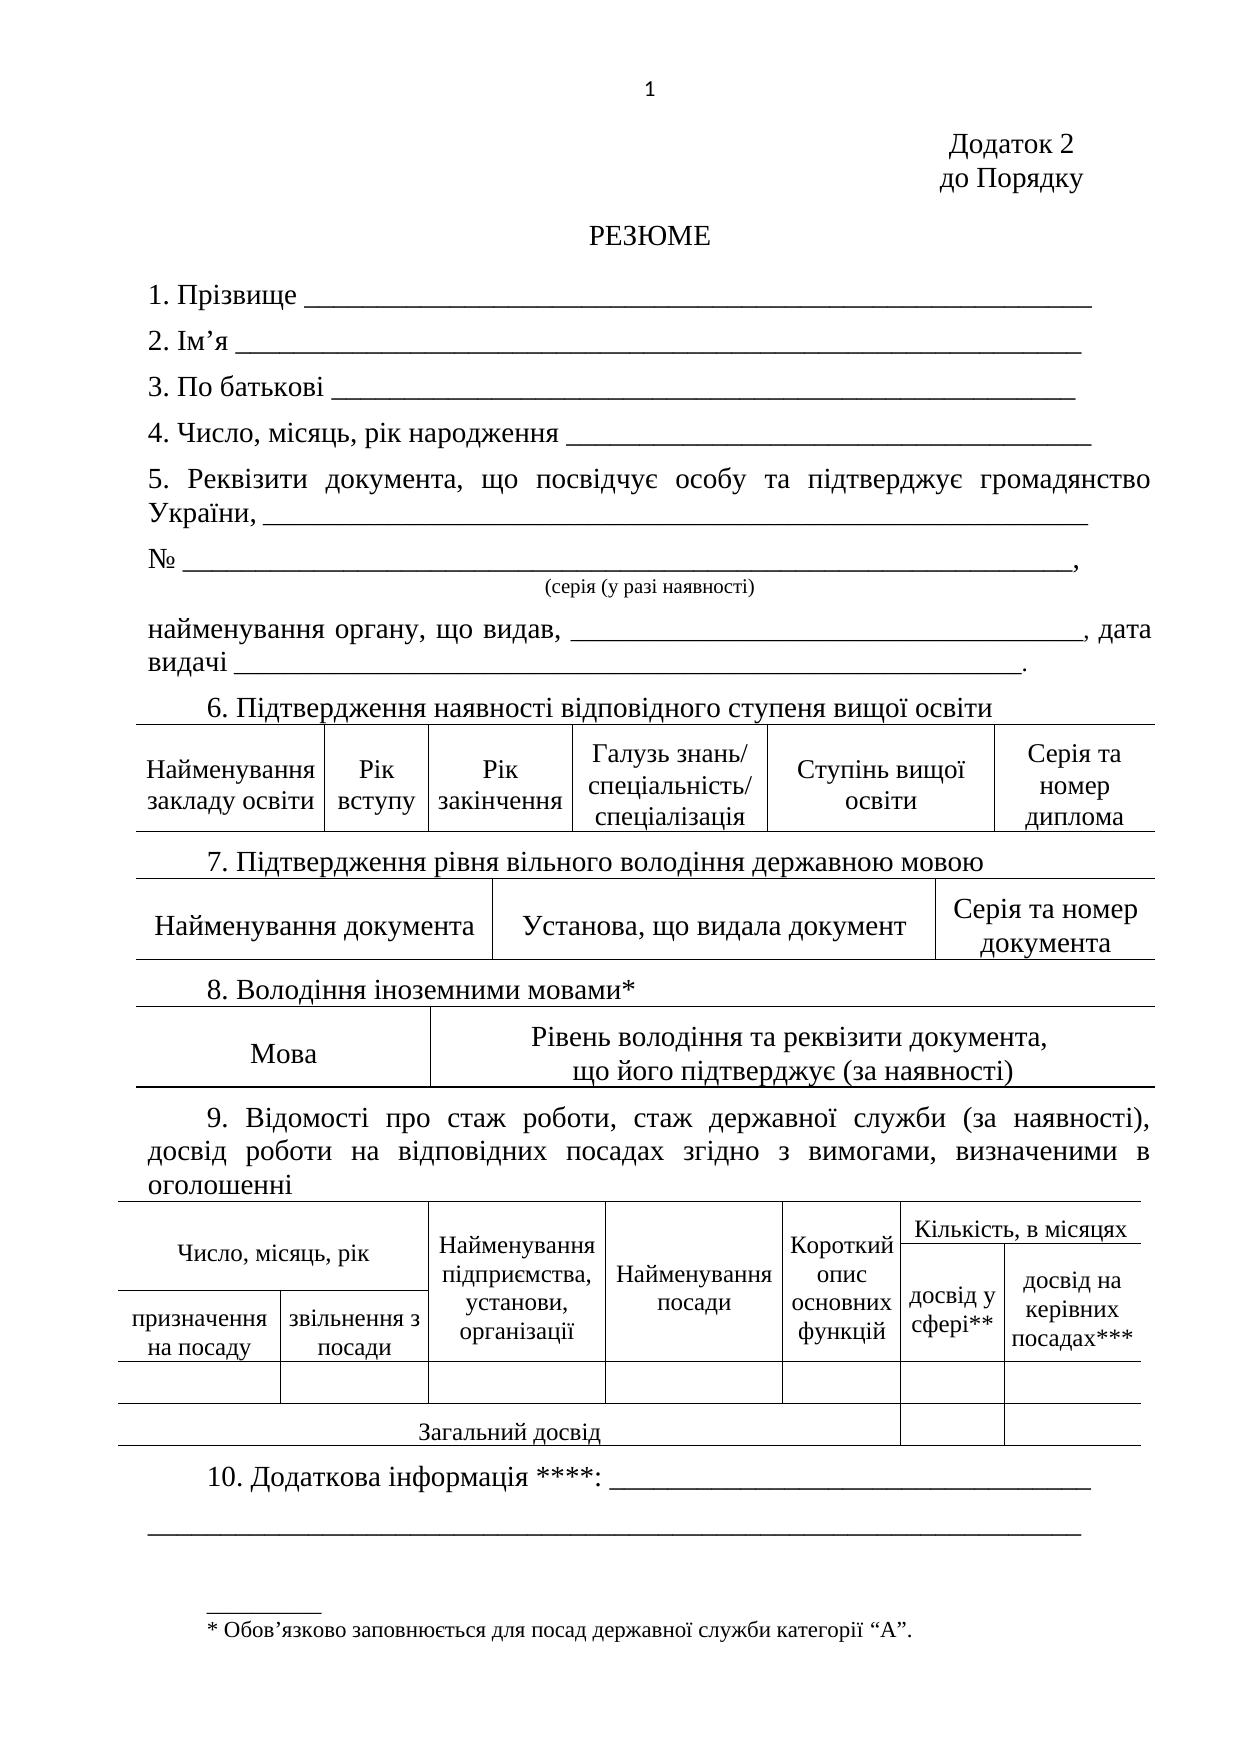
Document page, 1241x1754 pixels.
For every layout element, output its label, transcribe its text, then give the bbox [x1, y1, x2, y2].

text № _____________________________________________________________, [148, 541, 1152, 574]
table_cell звільнення з посади [281, 1291, 428, 1361]
table_header Найменування підприємства, установи, організації [429, 1202, 605, 1361]
text 6. Підтвердження наявності відповідного ступеня вищої освіти [148, 691, 1152, 724]
text Додаток 2 до Порядку [871, 126, 1152, 193]
text 10. Додаткова інформація ****: _________________________________ [148, 1459, 1152, 1492]
text 3. По батькові ___________________________________________________ [148, 369, 1152, 403]
table_header Мова [136, 1007, 430, 1086]
text 7. Підтвердження рівня вільного володіння державною мовою [148, 844, 1152, 878]
table_header Найменування закладу освіти [136, 725, 324, 831]
table_cell [1005, 1404, 1141, 1445]
text найменування органу, що видав, _________________________________________, дата видачі _______________________________________________________________. [148, 611, 1152, 678]
table_cell [118, 1362, 280, 1403]
table_header Рік вступу [325, 725, 428, 831]
table_header Найменування документа [136, 879, 492, 959]
text __________ [148, 1590, 1152, 1616]
table_header Серія та номер документа [936, 879, 1155, 959]
text * Обов’язково заповнюється для посад державної служби категорії “А”. [148, 1616, 1152, 1643]
table_header Серія та номер диплома [995, 725, 1155, 831]
table_cell [783, 1362, 900, 1403]
table_cell призначення на посаду [118, 1291, 280, 1361]
text 8. Володіння іноземними мовами* [148, 972, 1152, 1006]
table_cell [429, 1362, 605, 1403]
table_cell досвід у сфері** [901, 1244, 1004, 1361]
table_header Ступінь вищої освіти [768, 725, 994, 831]
text 1. Прізвище ______________________________________________________ [148, 277, 1152, 311]
text 5. Реквізити документа, що посвідчує особу та підтверджує громадянство України, __________________________________________________________________ [148, 461, 1152, 528]
table_cell [1005, 1362, 1141, 1403]
table_cell [606, 1362, 782, 1403]
table_cell [901, 1362, 1004, 1403]
table_cell досвід на керівних посадах*** [1005, 1244, 1141, 1361]
text (серія (у разі наявності) [148, 574, 1152, 598]
text 4. Число, місяць, рік народження ____________________________________ [148, 415, 1152, 449]
table_header Короткий опис основних функцій [783, 1202, 900, 1361]
table_cell [281, 1362, 428, 1403]
table_header Рівень володіння та реквізити документа, що його підтверджує (за наявності) [431, 1007, 1155, 1086]
table_header Число, місяць, рік [118, 1202, 428, 1290]
table_cell [901, 1404, 1004, 1445]
table_header Рік закінчення [429, 725, 572, 831]
table_header Кількість, в місяцях [901, 1202, 1141, 1243]
table_cell Загальний досвід [118, 1404, 900, 1445]
text 2. Ім’я __________________________________________________________ [148, 323, 1152, 357]
text ________________________________________________________________ [148, 1505, 1152, 1538]
text 9. Відомості про стаж роботи, стаж державної служби (за наявності), досвід роботи на відповідних посадах згідно з вимогами, визначеними в оголошенні [148, 1100, 1152, 1201]
table_header Найменування посади [606, 1202, 782, 1361]
table_header Галузь знань/ спеціальність/ спеціалізація [573, 725, 767, 831]
text РЕЗЮМЕ [148, 218, 1152, 252]
table_header Установа, що видала документ [493, 879, 935, 959]
